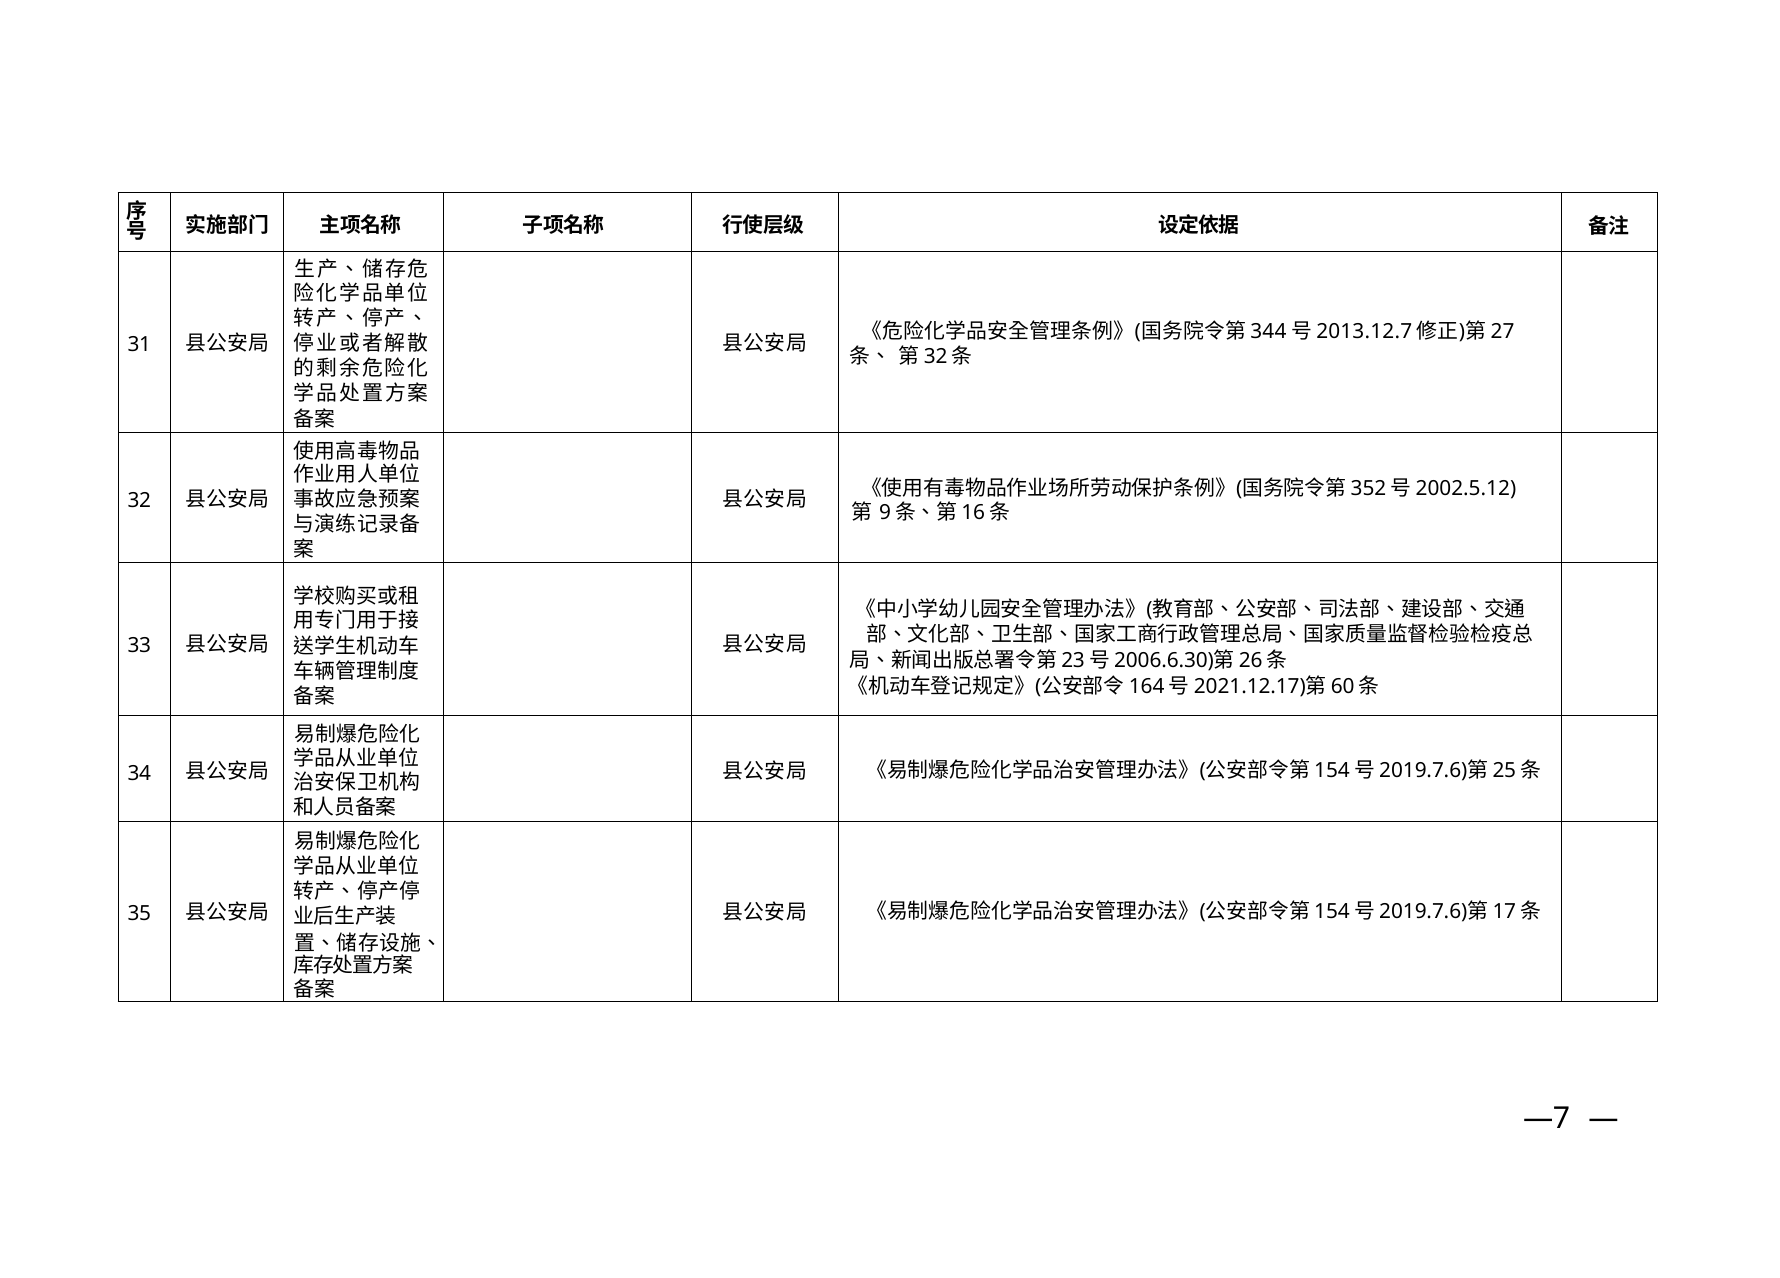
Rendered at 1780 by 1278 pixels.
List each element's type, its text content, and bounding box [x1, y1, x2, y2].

table_cell [444, 252, 691, 432]
table_cell [1562, 563, 1657, 715]
table_header 行使层级 [692, 193, 838, 251]
table_cell 33 [119, 563, 170, 715]
table_cell 县公安局 [692, 716, 838, 821]
table_cell 32 [119, 433, 170, 562]
table_cell 县公安局 [171, 822, 283, 1001]
table_header 子项名称 [444, 193, 691, 251]
table_cell 易制爆危险化 学品从业单位 治安保卫机构 和人员备案 [284, 716, 443, 821]
table_cell 《易制爆危险化学品治安管理办法》(公安部令第154号2019.7.6)第25条 [839, 716, 1561, 821]
table_cell 县公安局 [171, 433, 283, 562]
table_header 主项名称 [284, 193, 443, 251]
table_cell [1562, 822, 1657, 1001]
table_cell [444, 563, 691, 715]
table_cell 县公安局 [171, 716, 283, 821]
table_cell [444, 716, 691, 821]
table_cell 《易制爆危险化学品治安管理办法》(公安部令第154号2019.7.6)第17条 [839, 822, 1561, 1001]
table_cell 学校购买或租 用专门用于接 送学生机动车 车辆管理制度 备案 [284, 563, 443, 715]
table_cell [1562, 433, 1657, 562]
table_cell 县公安局 [171, 252, 283, 432]
table_header 序号 [119, 193, 170, 251]
table_cell [1562, 716, 1657, 821]
table_cell 《使用有毒物品作业场所劳动保护条例》(国务院令第352号2002.5.12)第 9条、第16条 [839, 433, 1561, 562]
table_cell [444, 822, 691, 1001]
table_cell 县公安局 [171, 563, 283, 715]
table_cell 35 [119, 822, 170, 1001]
table_cell 生产、储存危 险化学品单位 转产、停产、 停业或者解散 的剩余危险化 学品处置方案 备案 [284, 252, 443, 432]
table_cell 易制爆危险化 学品从业单位 转产、停产停 业后生产装 置、储存设施、 库存处置方案 备案 [284, 822, 443, 1001]
table_cell 县公安局 [692, 563, 838, 715]
table_cell [444, 433, 691, 562]
table_cell 《危险化学品安全管理条例》(国务院令第344号2013.12.7修正)第27条、 第32条 [839, 252, 1561, 432]
table_header 实施部门 [171, 193, 283, 251]
table_cell 县公安局 [692, 822, 838, 1001]
table_cell 使用高毒物品 作业用人单位 事故应急预案 与演练记录备 案 [284, 433, 443, 562]
table_cell 县公安局 [692, 252, 838, 432]
table_cell 《中小学幼儿园安全管理办法》(教育部、公安部、司法部、建设部、交通 部、文化部、卫生部、国家工商行政管理总局、国家质量监督检验检疫总 局、新闻出版总署令第23号2006.6.30)第26条 《机动车登记规定》(公安部令164号2021.12.17)第60条 [839, 563, 1561, 715]
table_cell [1562, 252, 1657, 432]
table_cell 31 [119, 252, 170, 432]
table_header 设定依据 [839, 193, 1561, 251]
table_header 备注 [1562, 193, 1657, 251]
table_cell 县公安局 [692, 433, 838, 562]
table_cell 34 [119, 716, 170, 821]
